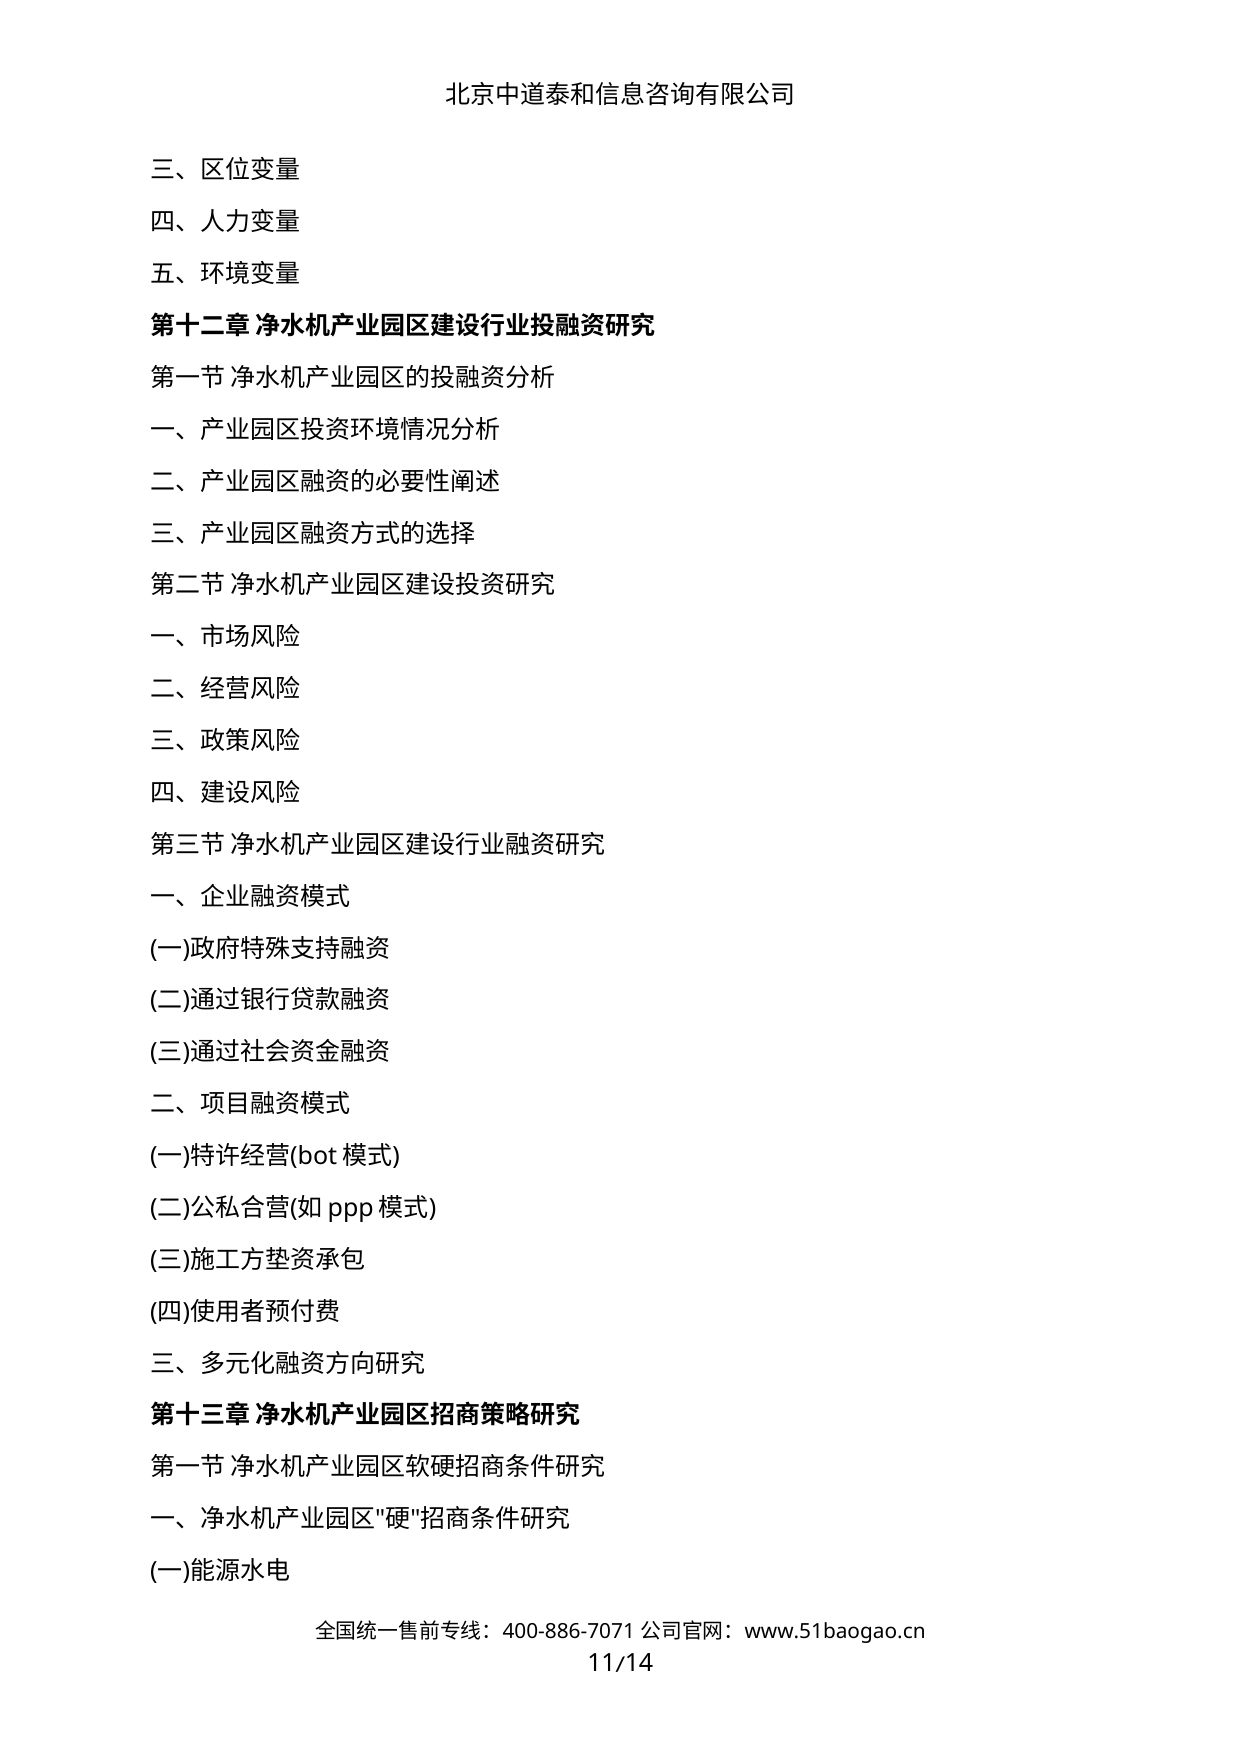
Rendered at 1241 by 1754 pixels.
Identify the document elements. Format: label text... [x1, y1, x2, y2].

text (一)特许经营(bot模式) [150, 1136, 1090, 1172]
text 四、人力变量 [150, 202, 1090, 238]
text 三、政策风险 [150, 721, 1090, 757]
text (四)使用者预付费 [150, 1291, 1090, 1327]
text 三、产业园区融资方式的选择 [150, 513, 1090, 549]
text 三、多元化融资方向研究 [150, 1343, 1090, 1379]
text 第三节 净水机产业园区建设行业融资研究 [150, 824, 1090, 861]
text 第十三章 净水机产业园区招商策略研究 [150, 1395, 1090, 1431]
text (二)公私合营(如ppp模式) [150, 1187, 1090, 1224]
text 第二节 净水机产业园区建设投资研究 [150, 565, 1090, 601]
text (一)政府特殊支持融资 [150, 928, 1090, 964]
text 一、企业融资模式 [150, 876, 1090, 912]
text (三)通过社会资金融资 [150, 1032, 1090, 1068]
text 三、区位变量 [150, 150, 1090, 186]
text 五、环境变量 [150, 254, 1090, 290]
text 第一节 净水机产业园区软硬招商条件研究 [150, 1447, 1090, 1483]
text (二)通过银行贷款融资 [150, 980, 1090, 1016]
text 一、市场风险 [150, 617, 1090, 653]
text 二、经营风险 [150, 669, 1090, 705]
text 二、项目融资模式 [150, 1084, 1090, 1120]
text (一)能源水电 [150, 1551, 1090, 1587]
text 一、产业园区投资环境情况分析 [150, 409, 1090, 446]
text 第十二章 净水机产业园区建设行业投融资研究 [150, 306, 1090, 342]
text 第一节 净水机产业园区的投融资分析 [150, 357, 1090, 394]
text 一、净水机产业园区"硬"招商条件研究 [150, 1499, 1090, 1535]
text 四、建设风险 [150, 772, 1090, 809]
text 二、产业园区融资的必要性阐述 [150, 461, 1090, 497]
text (三)施工方垫资承包 [150, 1239, 1090, 1276]
